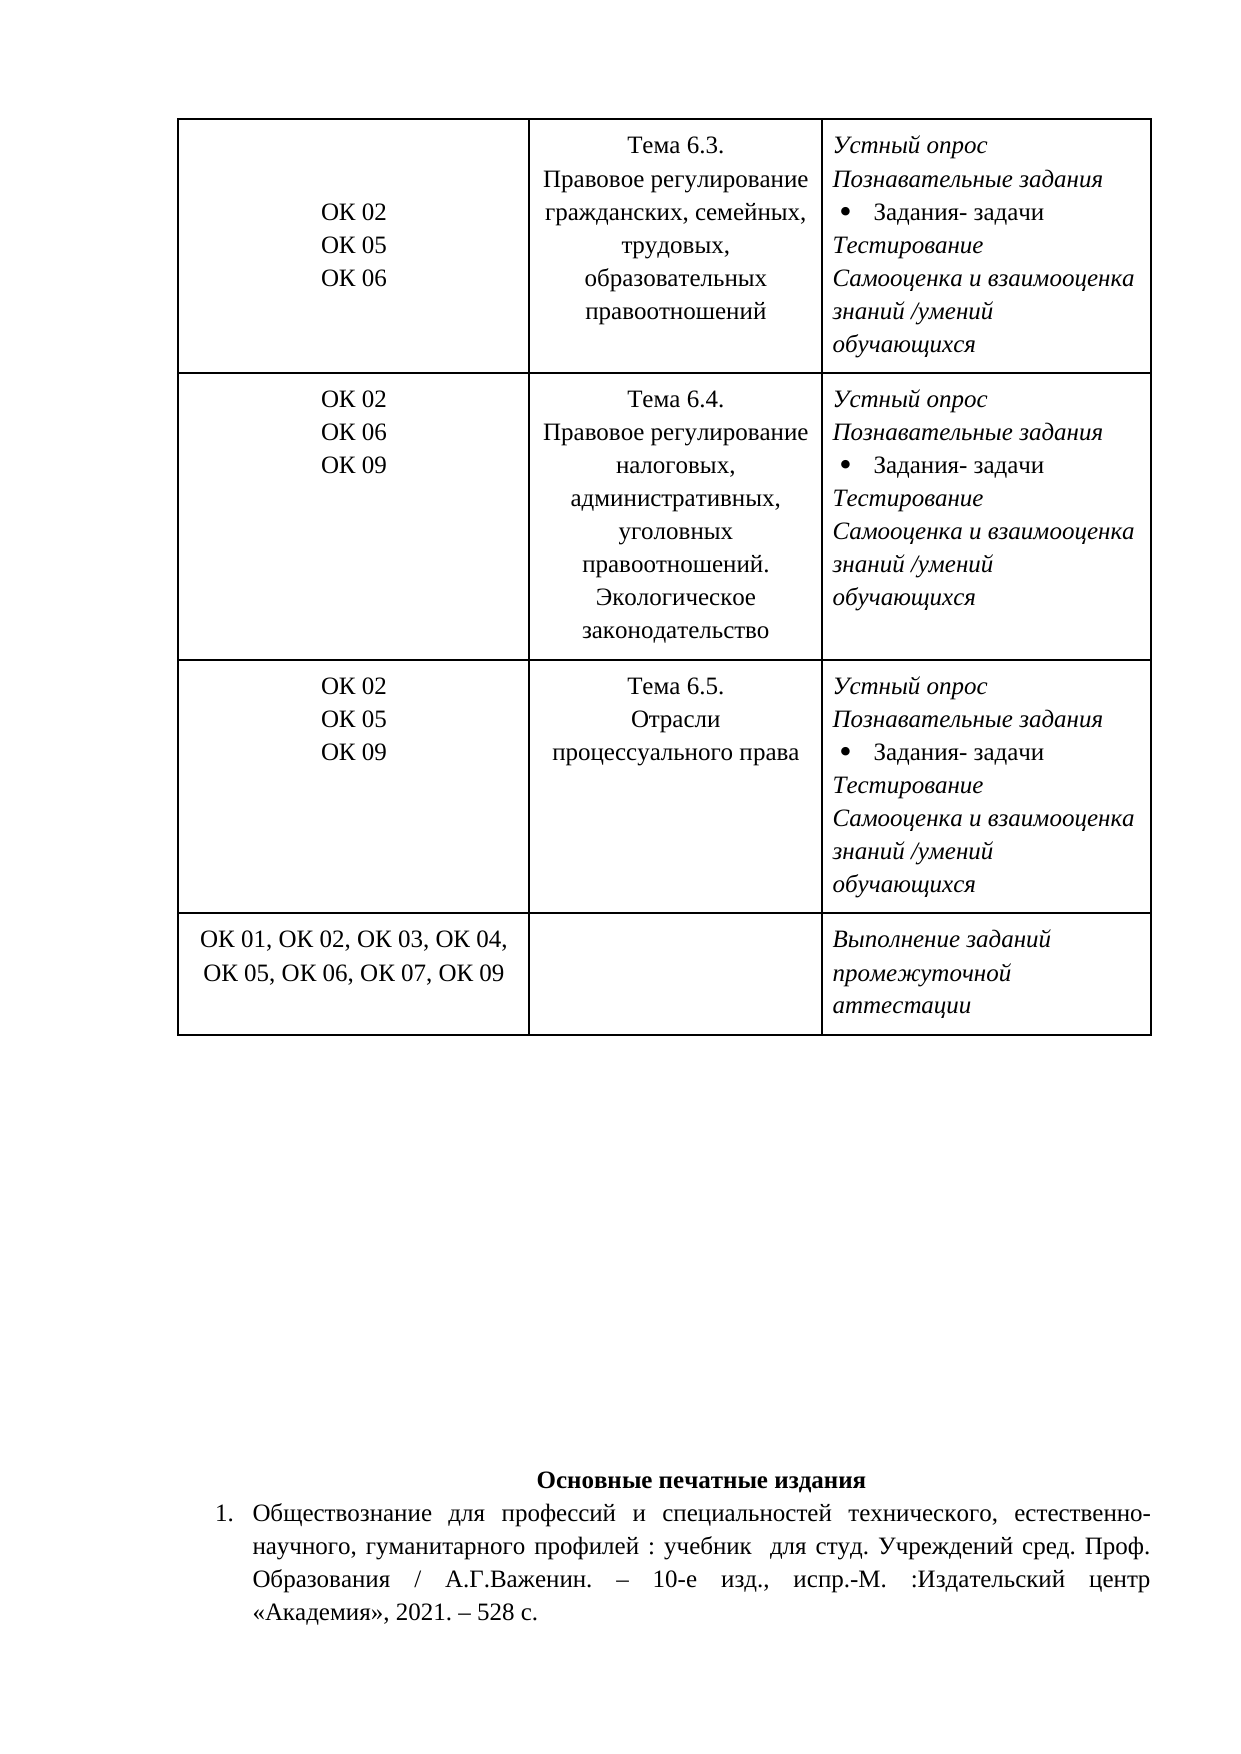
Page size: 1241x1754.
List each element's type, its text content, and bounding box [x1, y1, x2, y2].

table_cell Выполнение заданий промежуточной аттестации [823, 914, 1150, 1034]
table_cell ОК 01, ОК 02, ОК 03, ОК 04, ОК 05, ОК 06, ОК 07, ОК 09 [179, 914, 528, 1034]
table_cell Устный опрос Познавательные задания Задания- задачи Тестирование Самооценка и взаимооценка знаний /умений обучающихся [823, 661, 1150, 912]
table_cell ОК 02 ОК 05 ОК 06 [179, 120, 528, 372]
text Основные печатные издания [177, 1465, 1152, 1494]
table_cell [823, 120, 1150, 372]
table_cell Тема 6.5. Отрасли процессуального права [530, 661, 821, 912]
table_cell ОК 02 ОК 06 ОК 09 [179, 374, 528, 658]
table_cell Тема 6.4. Правовое регулирование налоговых, административных, уголовных правоотношений. Экологическое законодательство [530, 374, 821, 658]
table_cell Устный опрос Познавательные задания Задания- задачи Тестирование Самооценка и взаимооценка знаний /умений обучающихся [823, 374, 1150, 658]
table_cell [530, 914, 821, 1034]
table_cell Тема 6.3. Правовое регулирование гражданских, семейных, трудовых, образовательных правоотношений [530, 120, 821, 372]
list Обществознание для профессий и специальностей технического, естественно-научного, гуманитарного профилей : учебник для студ. Учреждений сред. Проф. Образования / А.Г.Важенин. – 10-е изд., испр.-М. :Издательский центр «Академия», 2021. – 528 с. [215, 1498, 1152, 1626]
table_cell ОК 02 ОК 05 ОК 09 [179, 661, 528, 912]
